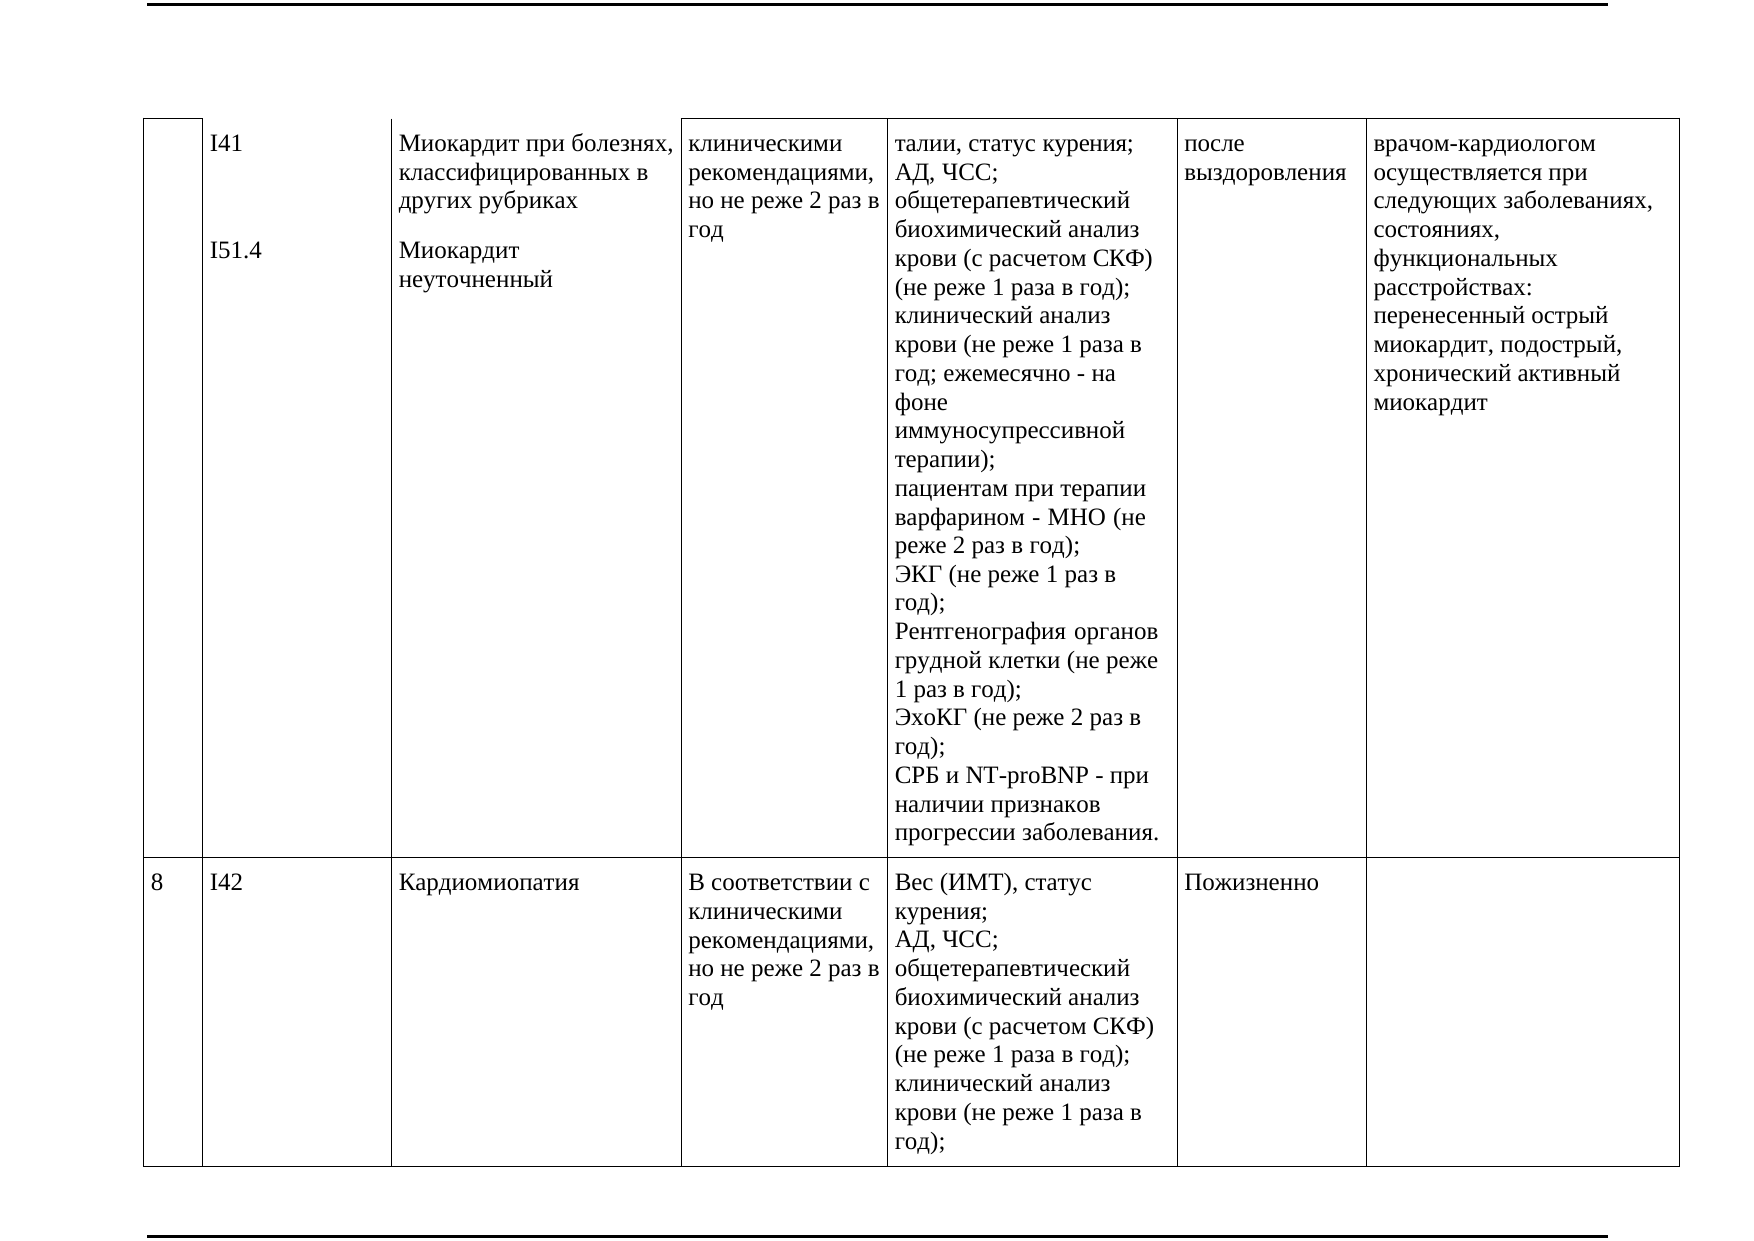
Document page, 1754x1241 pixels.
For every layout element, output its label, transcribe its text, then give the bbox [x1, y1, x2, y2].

table_cell Миокардит неуточненный [392, 225, 681, 857]
table_header талии, статус курения; АД, ЧСС; общетерапевтический биохимический анализ крови (с расчетом СКФ) (не реже 1 раза в год); клинический анализ крови (не реже 1 раза в год; ежемесячно - на фоне иммуносупрессивной терапии); пациентам при терапии варфарином - МНО (не реже 2 раз в год); ЭКГ (не реже 1 раз в год); Рентгенография органов грудной клетки (не реже 1 раз в год); ЭхоКГ (не реже 2 раз в год); CРБ и NT-proBNP - при наличии признаков прогрессии заболевания. [888, 119, 1177, 857]
table_cell В соответствии с клиническими рекомендациями, но не реже 2 раз в год [682, 858, 887, 1166]
table_header I41 [203, 118, 391, 224]
table_cell Вес (ИМТ), статус курения; АД, ЧСС; общетерапевтический биохимический анализ крови (с расчетом СКФ) (не реже 1 раза в год); клинический анализ крови (не реже 1 раза в год); [888, 858, 1177, 1166]
table_cell 8 [144, 858, 202, 1166]
table_cell I51.4 [203, 225, 391, 857]
table_cell Кардиомиопатия [392, 858, 681, 1166]
table_cell Пожизненно [1178, 858, 1366, 1166]
table_header клиническими рекомендациями, но не реже 2 раз в год [682, 119, 887, 857]
table_cell I42 [203, 858, 391, 1166]
table_header Миокардит при болезнях, классифицированных в других рубриках [392, 118, 681, 224]
table_header [144, 119, 202, 857]
table_header врачом-кардиологом осуществляется при следующих заболеваниях, состояниях, функциональных расстройствах: перенесенный острый миокардит, подострый, хронический активный миокардит [1367, 119, 1679, 857]
table_cell [1367, 858, 1679, 1166]
table_header после выздоровления [1178, 119, 1366, 857]
